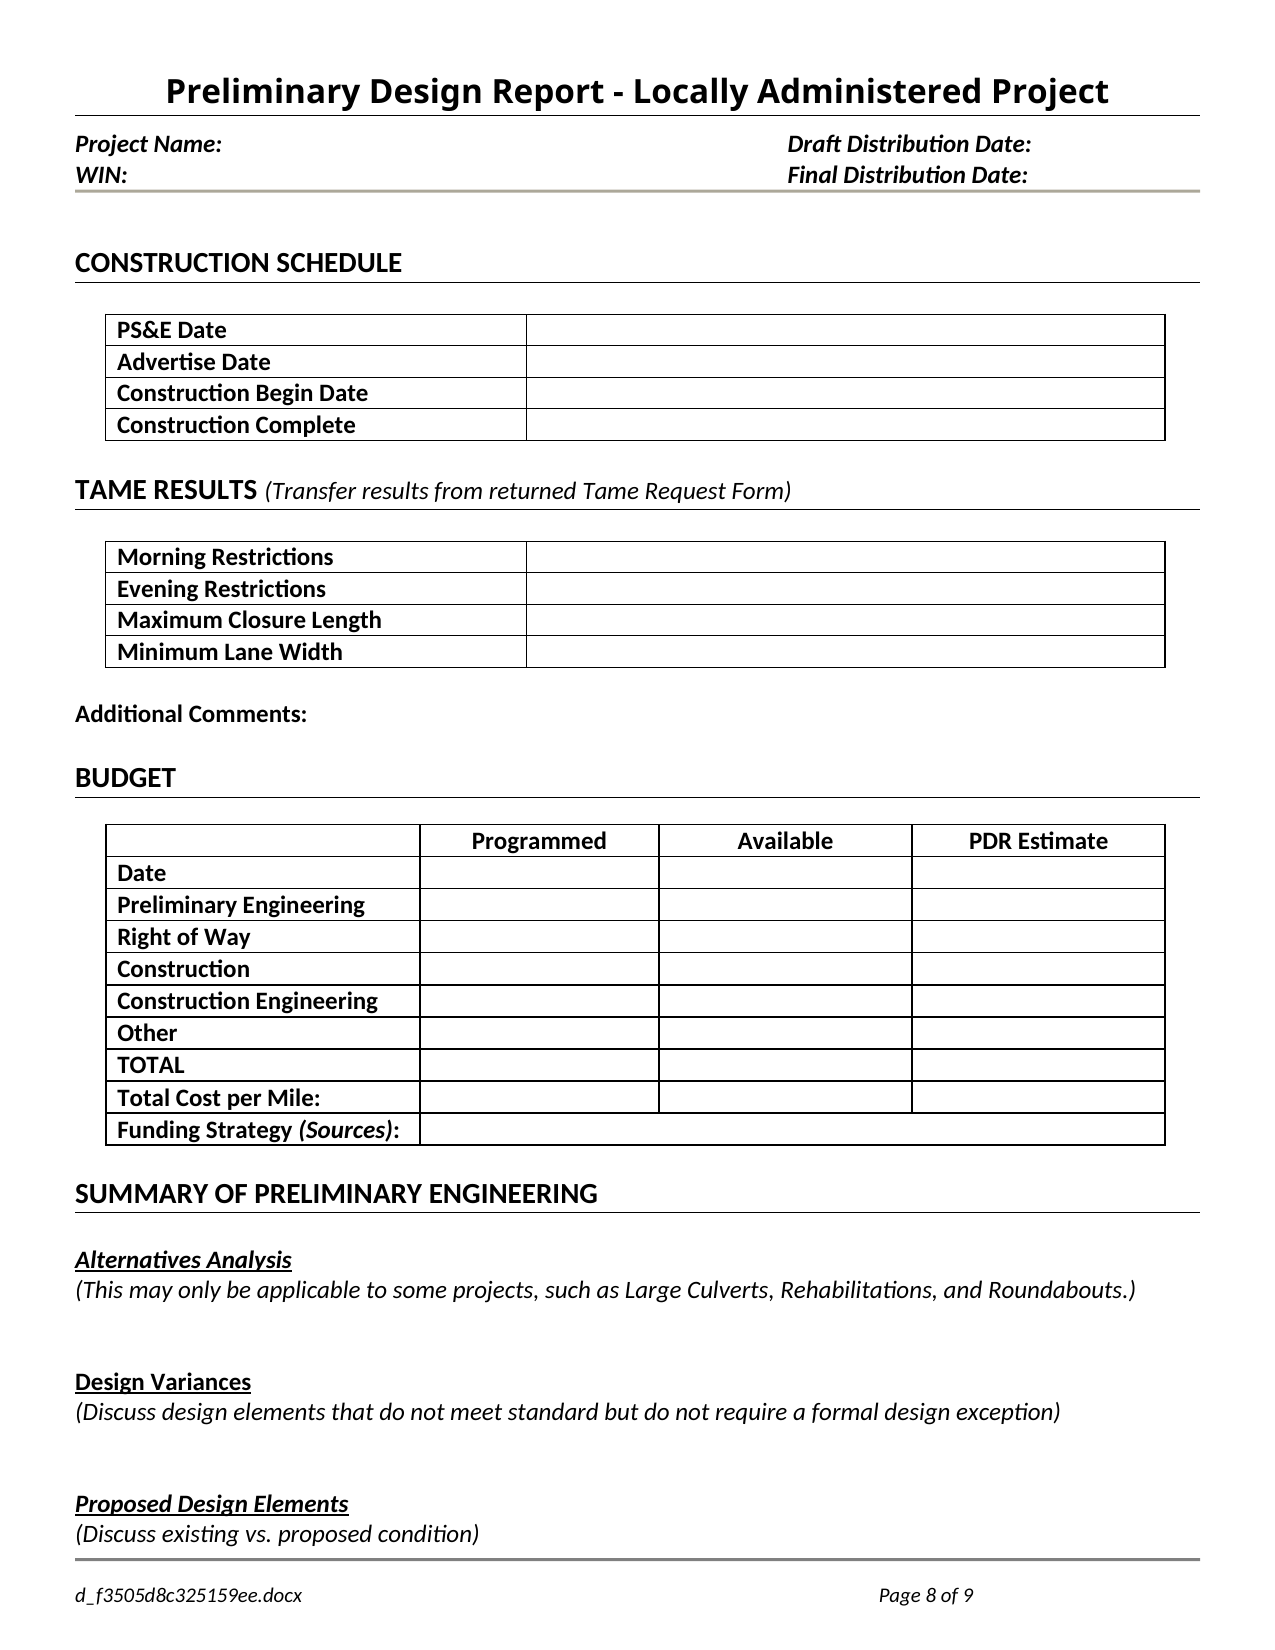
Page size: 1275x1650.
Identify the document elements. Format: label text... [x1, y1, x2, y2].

table_cell [527, 409, 1164, 440]
table_cell [913, 921, 1164, 952]
table_header [527, 315, 1164, 345]
table_cell [527, 378, 1164, 408]
table_cell [660, 857, 911, 888]
text Proposed Design Elements [75, 1488, 1200, 1519]
table_cell [421, 986, 658, 1016]
table_cell Advertise Date [106, 346, 526, 377]
table_cell [913, 986, 1164, 1016]
table_header [107, 825, 419, 856]
table_cell Other [107, 1018, 419, 1048]
table_cell Funding Strategy (Sources): [107, 1114, 419, 1144]
table_cell [913, 1018, 1164, 1048]
table_header PDR Estimate [913, 825, 1164, 856]
text SUMMARY OF PRELIMINARY ENGINEERING [75, 1175, 1200, 1212]
table_cell [527, 573, 1164, 604]
table_cell TOTAL [107, 1050, 419, 1080]
text BUDGET [75, 759, 1200, 797]
table_cell [527, 636, 1164, 667]
text (Discuss design elements that do not meet standard but do not require a formal design exception) [75, 1397, 1200, 1427]
text Additional Comments: [75, 698, 1200, 729]
table_header PS&E Date [106, 315, 526, 345]
table_header [527, 542, 1164, 572]
table_cell Maximum Closure Length [106, 605, 526, 635]
table_cell [913, 1050, 1164, 1080]
table_cell Minimum Lane Width [106, 636, 526, 667]
text (Discuss existing vs. proposed condition) [75, 1519, 1200, 1549]
table_cell [421, 1050, 658, 1080]
table_cell Total Cost per Mile: [107, 1082, 419, 1112]
table_cell [913, 1082, 1164, 1112]
table_cell [660, 1050, 911, 1080]
text (This may only be applicable to some projects, such as Large Culverts, Rehabilitations, and Roundabouts.) [75, 1274, 1200, 1305]
table_header Available [660, 825, 911, 856]
table_cell [660, 1018, 911, 1048]
table_cell [527, 346, 1164, 377]
table_cell Right of Way [107, 921, 419, 952]
table_cell [660, 889, 911, 920]
table_cell [913, 857, 1164, 888]
table_cell Construction Complete [106, 409, 526, 440]
table_cell [421, 1018, 658, 1048]
table_cell [421, 1082, 658, 1112]
table_cell [913, 953, 1164, 984]
table_cell Construction [107, 953, 419, 984]
table_cell [421, 889, 658, 920]
text Design Variances [75, 1366, 1200, 1397]
table_cell [421, 1114, 1164, 1144]
text CONSTRUCTION SCHEDULE [75, 244, 1200, 282]
table_cell Construction Engineering [107, 986, 419, 1016]
table_cell [421, 953, 658, 984]
table_cell [527, 605, 1164, 635]
table_cell Evening Restrictions [106, 573, 526, 604]
table_cell [421, 921, 658, 952]
table_header Morning Restrictions [106, 542, 526, 572]
table_cell [660, 921, 911, 952]
table_cell [660, 986, 911, 1016]
table_header Programmed [421, 825, 658, 856]
table_cell [421, 857, 658, 888]
text TAME RESULTS (Transfer results from returned Tame Request Form) [75, 471, 1200, 509]
table_cell Preliminary Engineering [107, 889, 419, 920]
table_cell [660, 953, 911, 984]
table_cell [913, 889, 1164, 920]
table_cell Date [107, 857, 419, 888]
table_cell Construction Begin Date [106, 378, 526, 408]
text Alternatives Analysis [75, 1244, 1200, 1274]
table_cell [660, 1082, 911, 1112]
